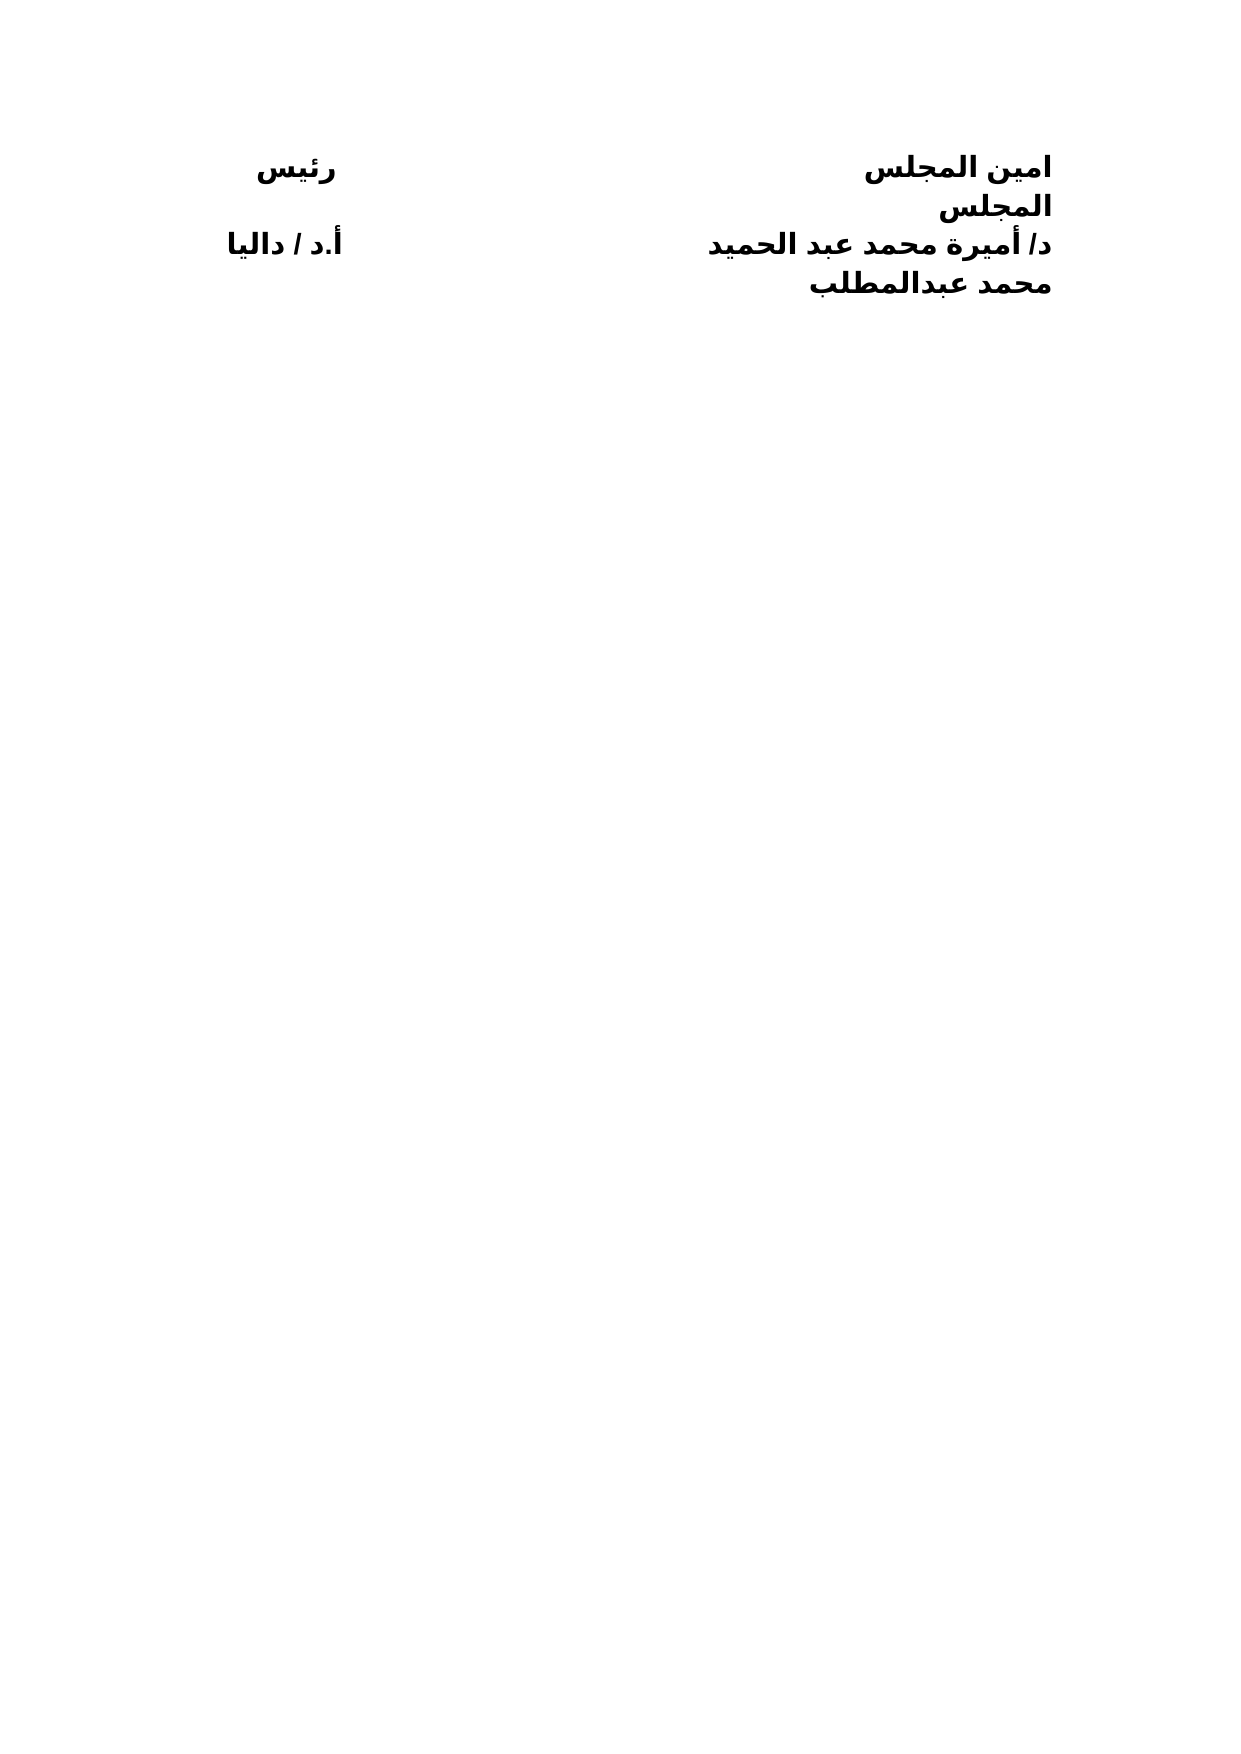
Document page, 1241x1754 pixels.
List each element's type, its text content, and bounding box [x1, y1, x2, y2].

text د/ أميرة محمد عبد الحميد أ.د / داليا محمد عبدالمطلب [187, 227, 1053, 299]
text امين المجلس رئيس المجلس [187, 150, 1053, 222]
